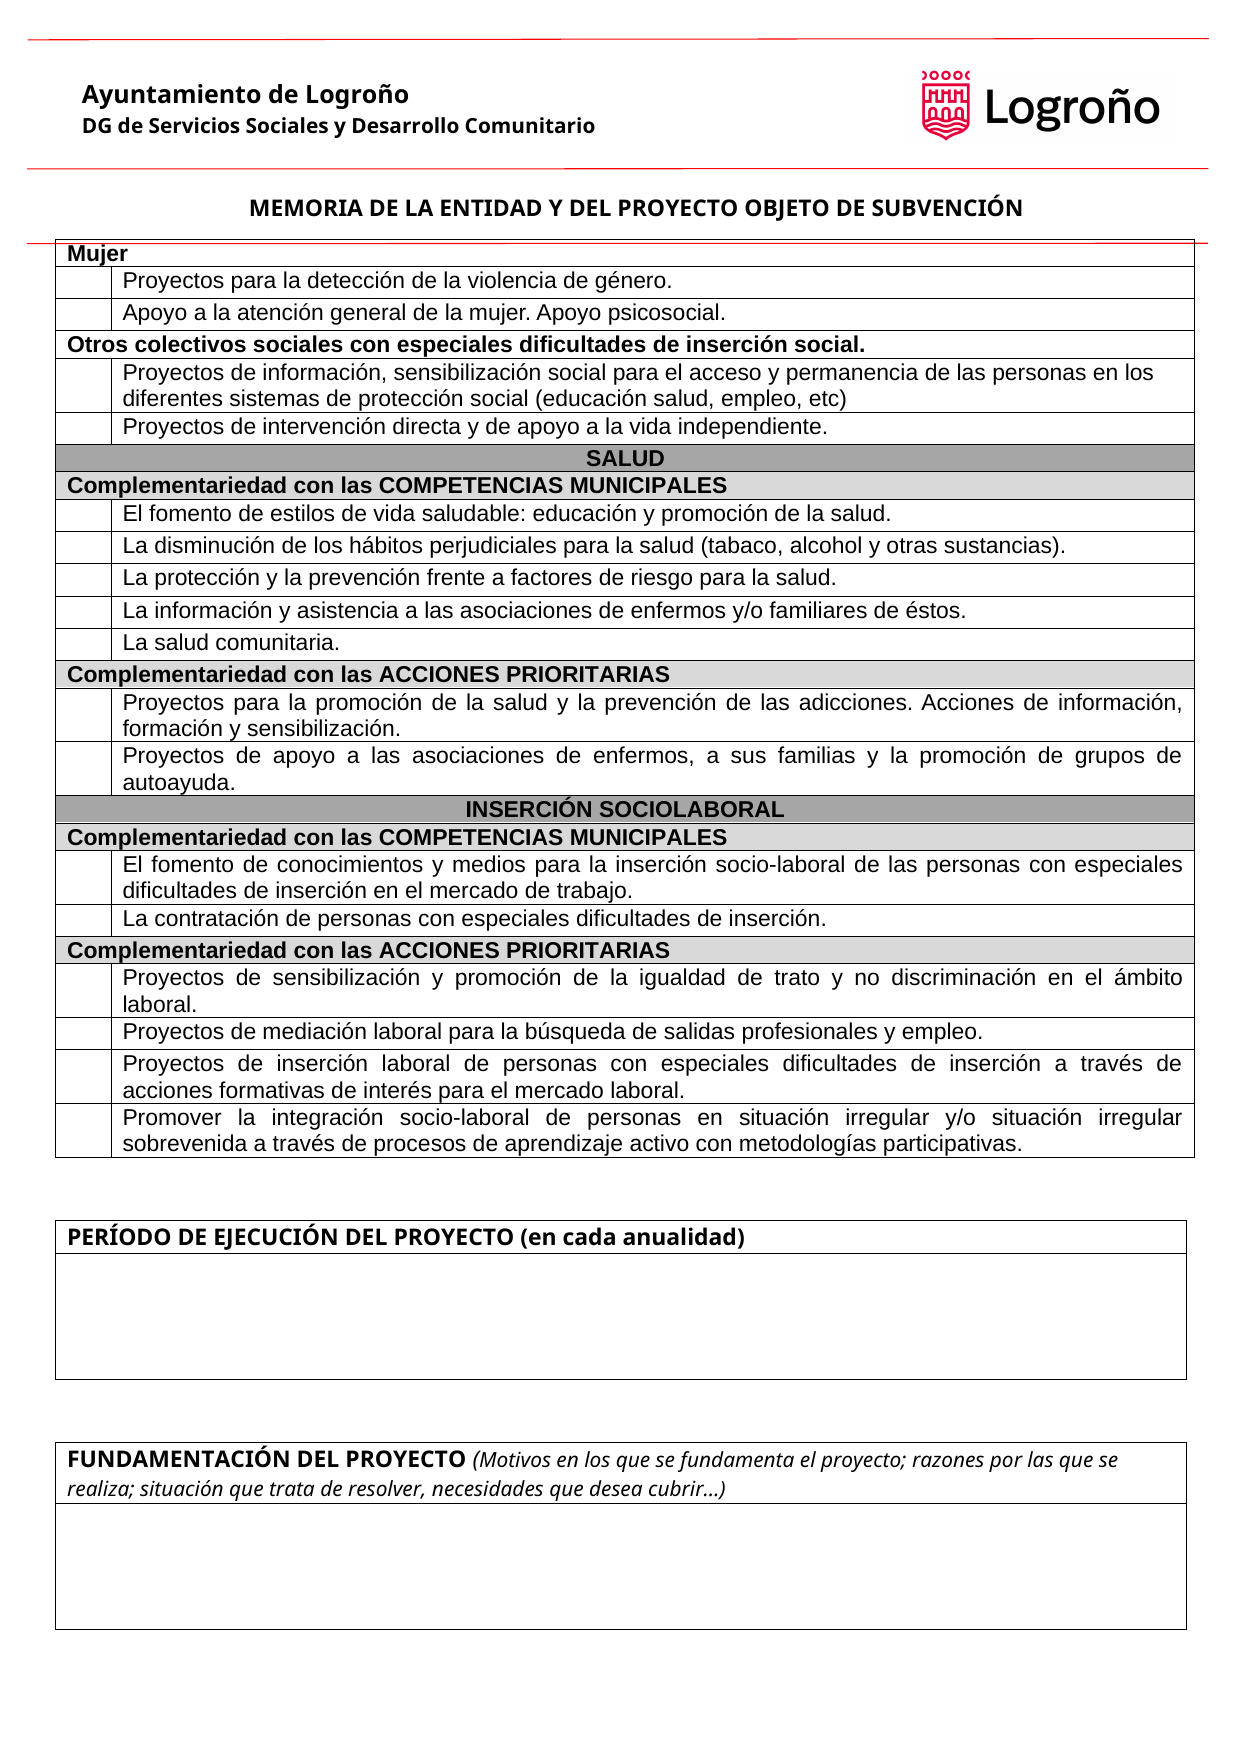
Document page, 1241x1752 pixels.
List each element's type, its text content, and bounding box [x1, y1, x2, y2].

table_cell La protección y la prevención frente a factores de riesgo para la salud. [112, 564, 1194, 596]
table_cell [56, 1018, 111, 1049]
table_cell Complementariedad con las COMPETENCIAS MUNICIPALES [56, 824, 1194, 850]
table_cell La disminución de los hábitos perjudiciales para la salud (tabaco, alcohol y otras sustancias). [112, 532, 1194, 563]
table_cell La información y asistencia a las asociaciones de enfermos y/o familiares de éstos. [112, 597, 1194, 628]
table_cell SALUD [56, 445, 1194, 471]
table_cell [56, 1104, 111, 1157]
table_cell Apoyo a la atención general de la mujer. Apoyo psicosocial. [112, 299, 1194, 330]
table_header PERÍODO DE EJECUCIÓN DEL PROYECTO (en cada anualidad) [56, 1221, 1186, 1253]
table_cell Proyectos para la detección de la violencia de género. [112, 267, 1194, 298]
table_cell [56, 413, 111, 444]
table_cell [56, 742, 111, 795]
table_cell [56, 564, 111, 596]
table_cell [56, 905, 111, 936]
table_cell Proyectos de mediación laboral para la búsqueda de salidas profesionales y empleo. [112, 1018, 1194, 1049]
table_cell Complementariedad con las COMPETENCIAS MUNICIPALES [56, 472, 1194, 499]
table_cell [56, 1504, 1186, 1629]
table_cell Proyectos de información, sensibilización social para el acceso y permanencia de las personas en los diferentes sistemas de protección social (educación salud, empleo, etc) [112, 359, 1194, 412]
table_cell La contratación de personas con especiales dificultades de inserción. [112, 905, 1194, 936]
picture [906, 67, 1175, 146]
table_cell Proyectos de sensibilización y promoción de la igualdad de trato y no discriminación en el ámbito laboral. [112, 964, 1194, 1017]
table_cell [56, 851, 111, 903]
table_cell [56, 1050, 111, 1103]
table_cell Proyectos para la promoción de la salud y la prevención de las adicciones. Acciones de información, formación y sensibilización. [112, 689, 1194, 741]
table_cell [56, 689, 111, 741]
table_cell Proyectos de inserción laboral de personas con especiales dificultades de inserción a través de acciones formativas de interés para el mercado laboral. [112, 1050, 1194, 1103]
table_cell [56, 500, 111, 531]
table_cell [56, 597, 111, 628]
table_cell [56, 299, 111, 330]
table_cell La salud comunitaria. [112, 629, 1194, 660]
table_cell [56, 267, 111, 298]
table_cell [56, 532, 111, 563]
table_cell INSERCIÓN SOCIOLABORAL [56, 796, 1194, 822]
table_cell Otros colectivos sociales con especiales dificultades de inserción social. [56, 331, 1194, 358]
table_header FUNDAMENTACIÓN DEL PROYECTO (Motivos en los que se fundamenta el proyecto; razones por las que se realiza; situación que trata de resolver, necesidades que desea cubrir…) [56, 1443, 1186, 1503]
table_cell [56, 629, 111, 660]
table_cell [56, 964, 111, 1017]
table_cell Mujer [56, 240, 1194, 266]
table_cell [56, 1254, 1186, 1379]
table_cell Complementariedad con las ACCIONES PRIORITARIAS [56, 937, 1194, 963]
table_cell Complementariedad con las ACCIONES PRIORITARIAS [56, 661, 1194, 687]
table_cell Proyectos de intervención directa y de apoyo a la vida independiente. [112, 413, 1194, 444]
table_cell Promover la integración socio-laboral de personas en situación irregular y/o situación irregular sobrevenida a través de procesos de aprendizaje activo con metodologías participativas. [112, 1104, 1194, 1157]
table_cell Proyectos de apoyo a las asociaciones de enfermos, a sus familias y la promoción de grupos de autoayuda. [112, 742, 1194, 795]
table_cell [56, 359, 111, 412]
table_cell El fomento de conocimientos y medios para la inserción socio-laboral de las personas con especiales dificultades de inserción en el mercado de trabajo. [112, 851, 1194, 903]
table_cell El fomento de estilos de vida saludable: educación y promoción de la salud. [112, 500, 1194, 531]
